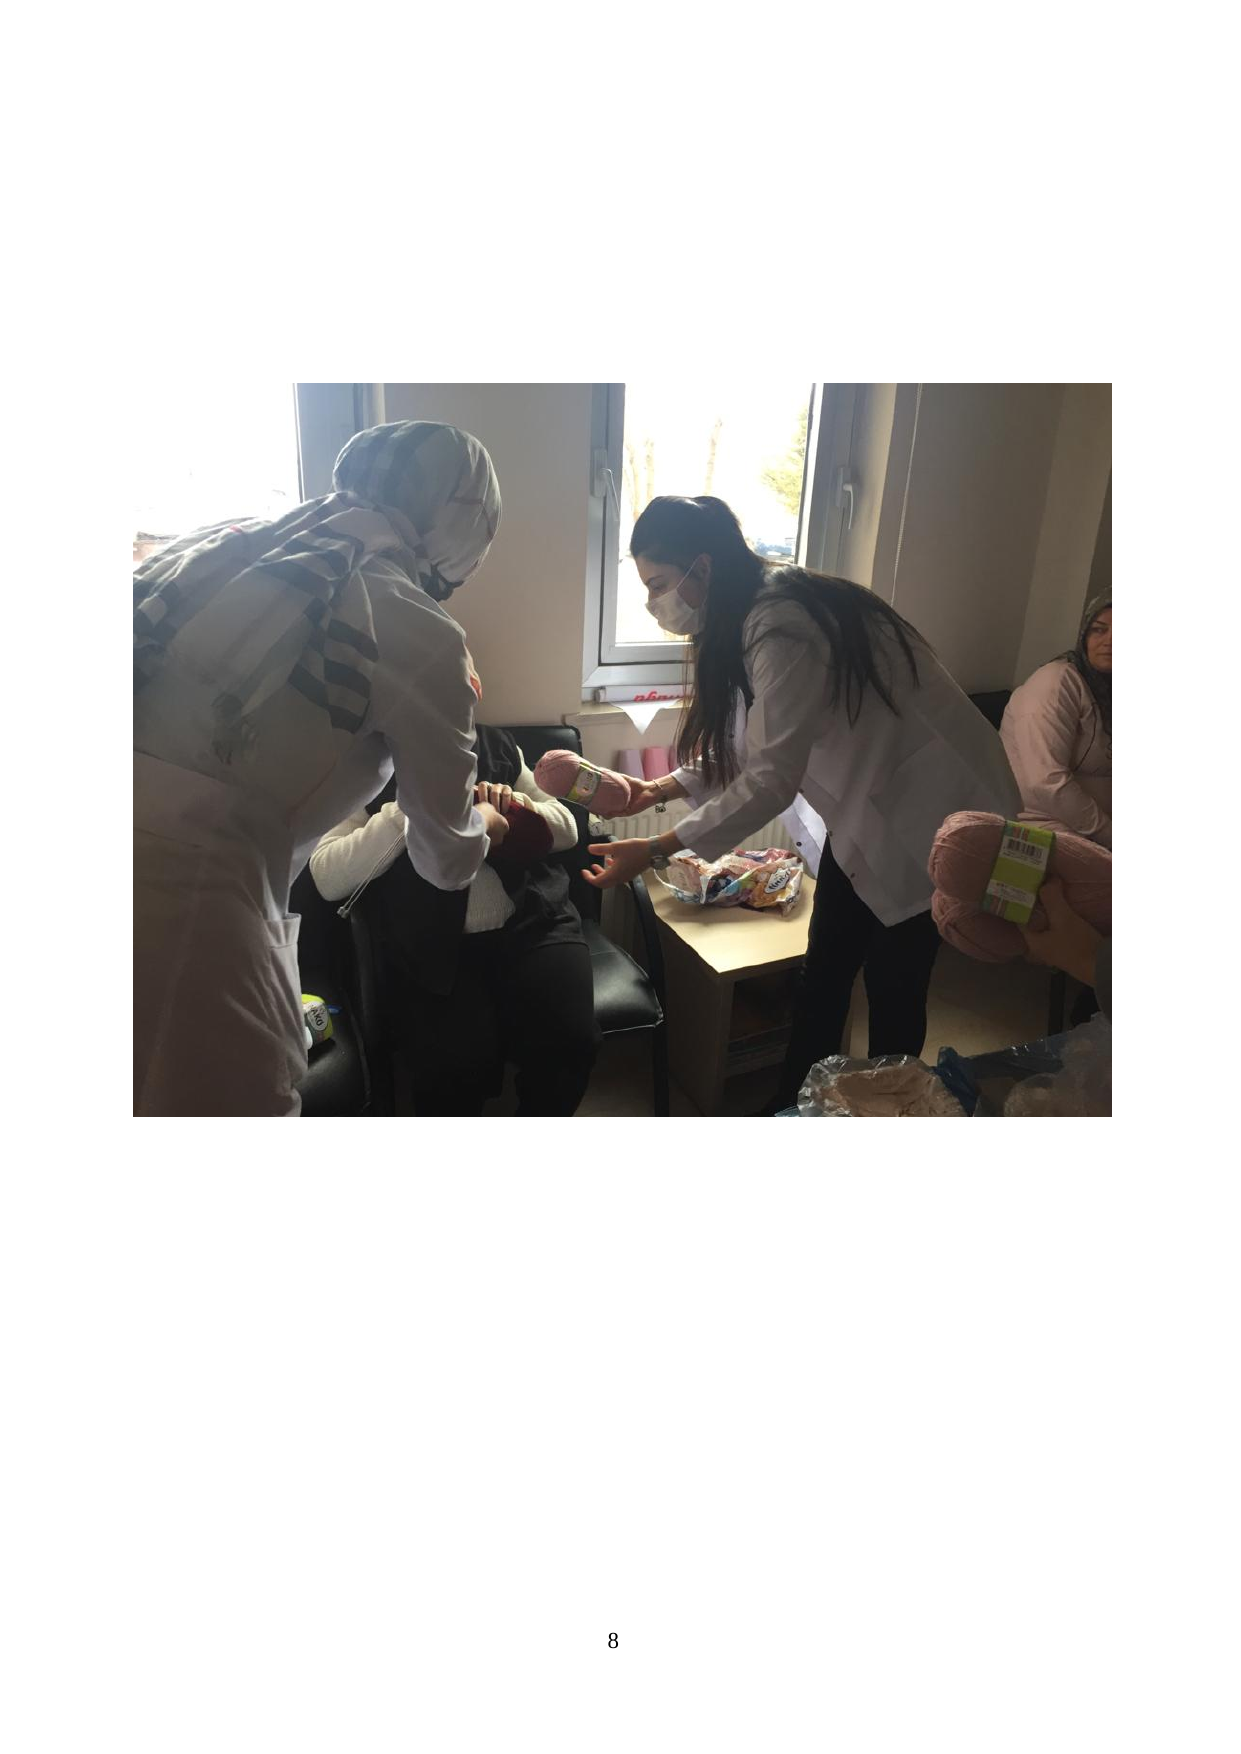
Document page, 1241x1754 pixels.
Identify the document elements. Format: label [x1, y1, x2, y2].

picture [133, 383, 1112, 1117]
